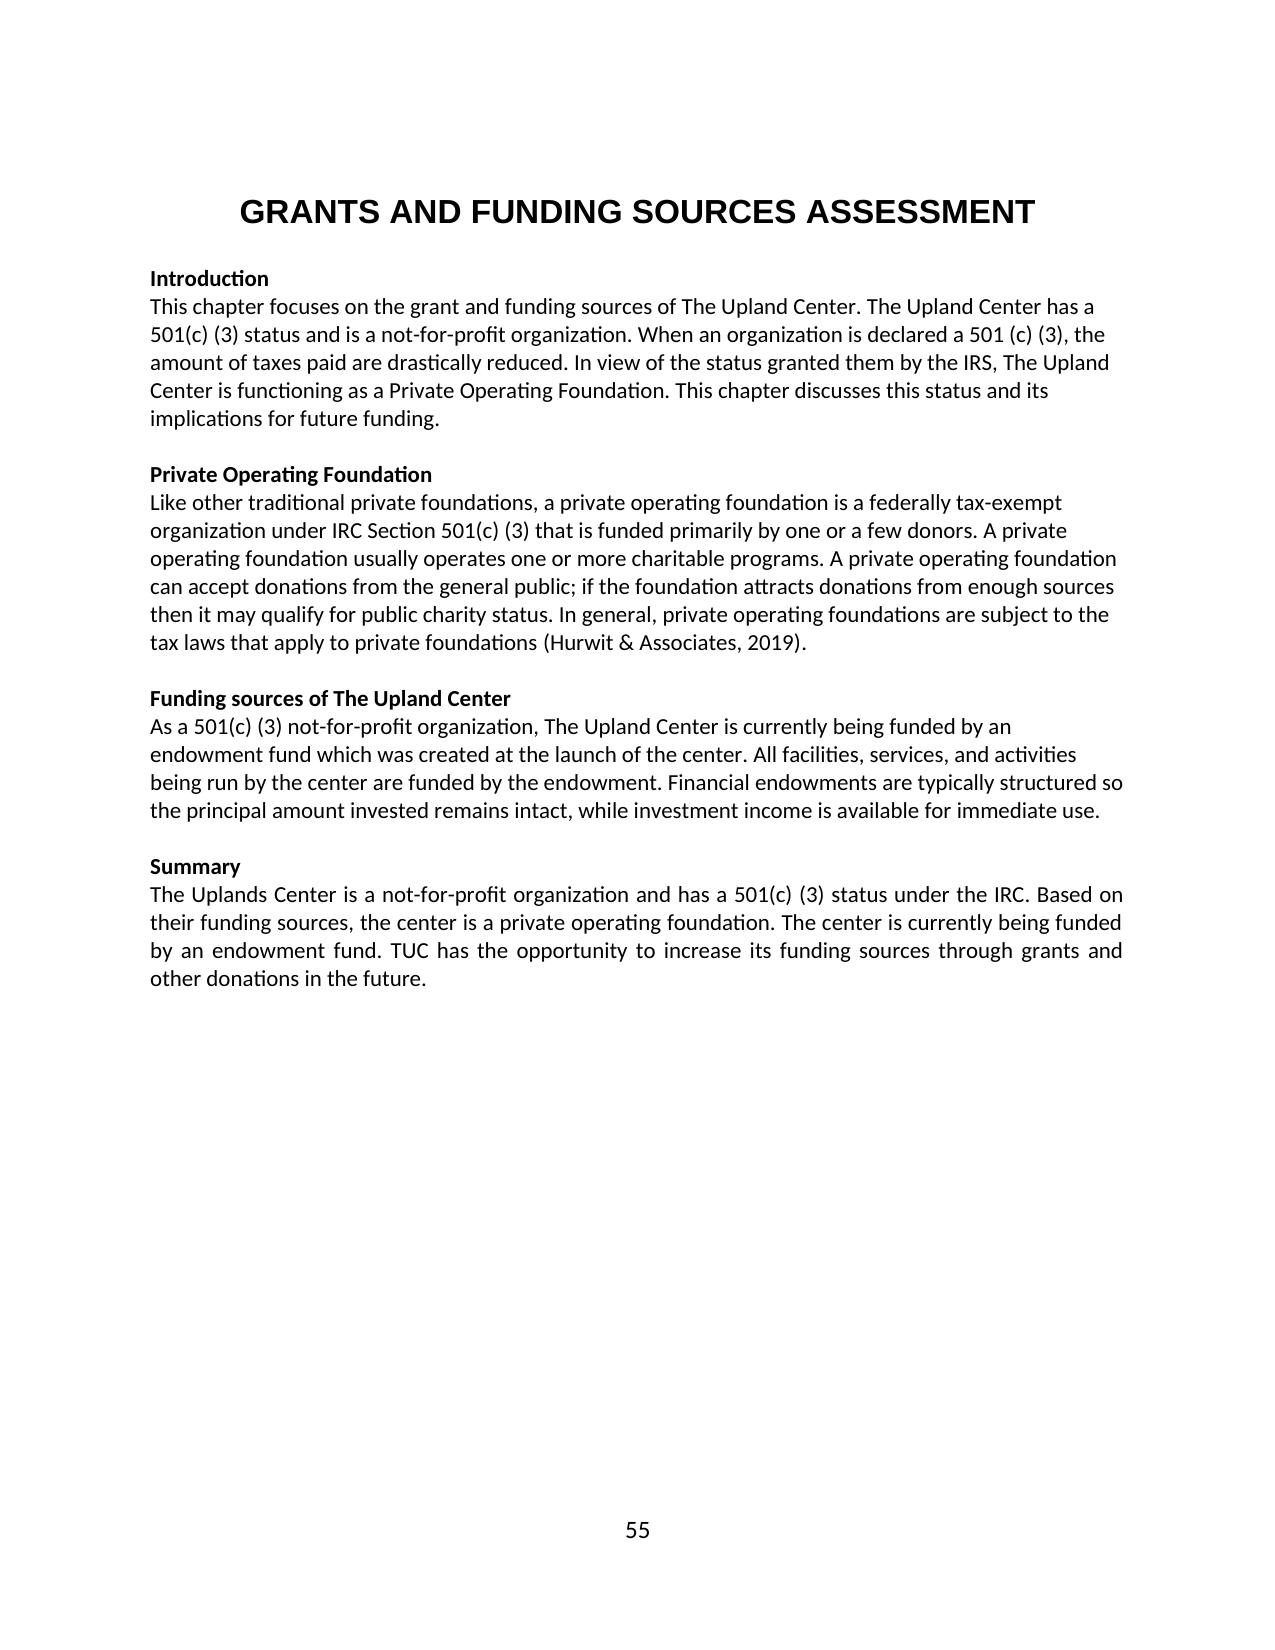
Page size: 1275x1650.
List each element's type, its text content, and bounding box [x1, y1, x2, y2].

text Summary [150, 852, 1125, 880]
text Funding sources of The Upland Center [150, 684, 1125, 712]
subtitle GRANTS AND FUNDING SOURCES ASSESSMENT [150, 192, 1125, 230]
text The Uplands Center is a not-for-profit organization and has a 501(c) (3) status under the IRC. Based on their funding sources, the center is a private operating foundation. The center is currently being funded by an endowment fund. TUC has the opportunity to increase its funding sources through grants and other donations in the future. [150, 880, 1125, 992]
text Introduction [150, 264, 1125, 292]
text This chapter focuses on the grant and funding sources of The Upland Center. The Upland Center has a 501(c) (3) status and is a not-for-profit organization. When an organization is declared a 501 (c) (3), the amount of taxes paid are drastically reduced. In view of the status granted them by the IRS, The Upland Center is functioning as a Private Operating Foundation. This chapter discusses this status and its implications for future funding. [150, 292, 1125, 432]
text As a 501(c) (3) not-for-profit organization, The Upland Center is currently being funded by an endowment fund which was created at the launch of the center. All facilities, services, and activities being run by the center are funded by the endowment. Financial endowments are typically structured so the principal amount invested remains intact, while investment income is available for immediate use. [150, 712, 1125, 824]
text Private Operating Foundation [150, 460, 1125, 488]
text Like other traditional private foundations, a private operating foundation is a federally tax-exempt organization under IRC Section 501(c) (3) that is funded primarily by one or a few donors. A private operating foundation usually operates one or more charitable programs. A private operating foundation can accept donations from the general public; if the foundation attracts donations from enough sources then it may qualify for public charity status. In general, private operating foundations are subject to the tax laws that apply to private foundations (Hurwit & Associates, 2019). [150, 488, 1125, 656]
